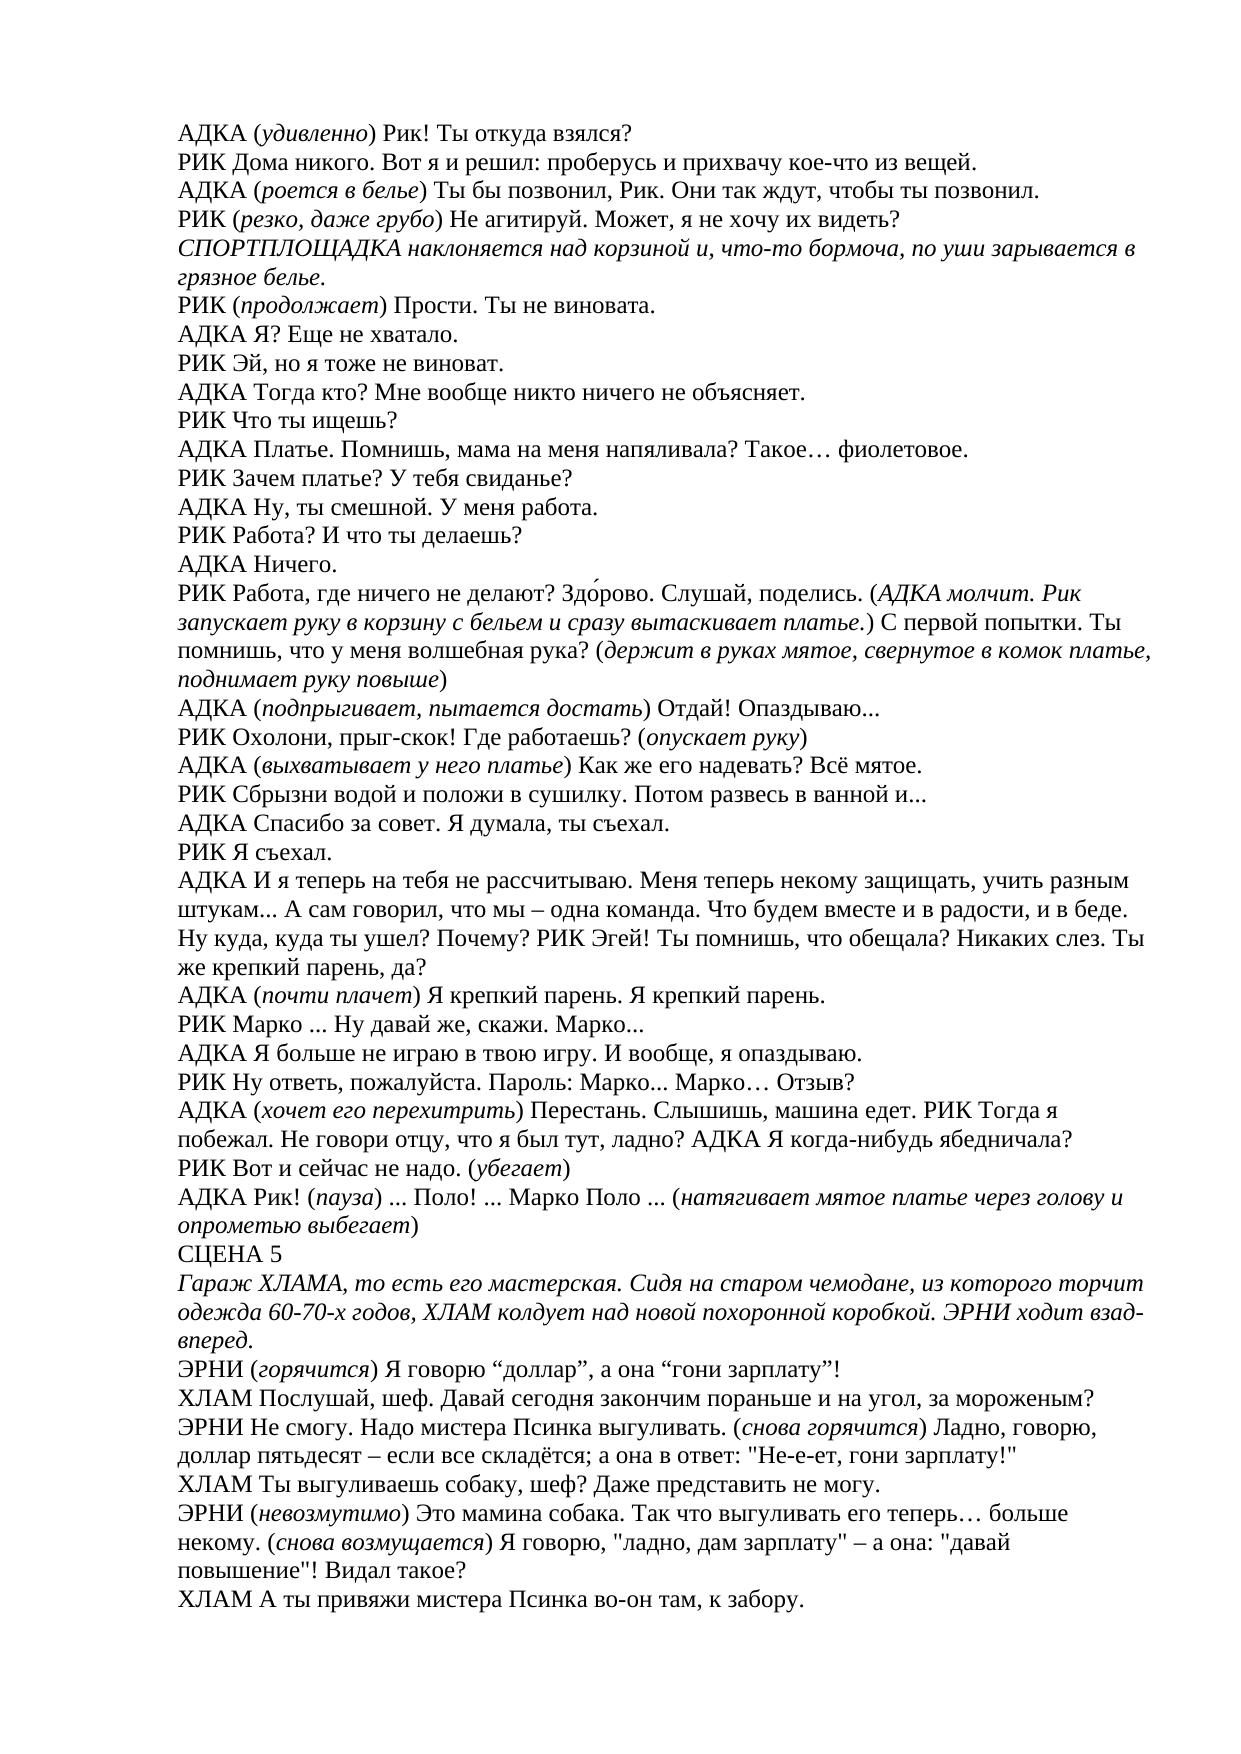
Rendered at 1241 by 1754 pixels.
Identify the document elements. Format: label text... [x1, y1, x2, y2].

text АДКА (почти плачет) Я крепкий парень. Я крепкий парень. [177, 981, 1152, 1009]
text АДКА И я теперь на тебя не рассчитываю. Меня теперь некому защищать, учить разным штукам... А сам говорил, что мы – одна команда. Что будем вместе и в радости, и в беде. Ну куда, куда ты ушел? Почему? РИК Эгей! Ты помнишь, что обещала? Никаких слез. Ты же крепкий парень, да? [177, 866, 1152, 981]
text СПОРТПЛОЩАДКА наклоняется над корзиной и, что-то бормоча, по уши зарывается в грязное белье. [177, 233, 1152, 291]
text РИК Зачем платье? У тебя свиданье? [177, 463, 1152, 492]
text ЭРНИ (невозмутимо) Это мамина собака. Так что выгуливать его теперь… больше некому. (снова возмущается) Я говорю, "ладно, дам зарплату" – а она: "давай повышение"! Видал такое? [177, 1498, 1152, 1584]
text АДКА Рик! (пауза) ... Поло! ... Марко Поло ... (натягивает мятое платье через голову и опрометью выбегает) [177, 1182, 1152, 1239]
text АДКА (хочет его перехитрить) Перестань. Слышишь, машина едет. РИК Тогда я побежал. Не говори отцу, что я был тут, ладно? АДКА Я когда-нибудь ябедничала? [177, 1096, 1152, 1153]
text РИК Марко ... Ну давай же, скажи. Марко... [177, 1009, 1152, 1038]
text ХЛАМ Послушай, шеф. Давай сегодня закончим пораньше и на угол, за мороженым? [177, 1383, 1152, 1412]
text АДКА (удивленно) Рик! Ты откуда взялся? [177, 118, 1152, 147]
text АДКА Я больше не играю в твою игру. И вообще, я опаздываю. [177, 1038, 1152, 1067]
text РИК (резко, даже грубо) Не агитируй. Может, я не хочу их видеть? [177, 204, 1152, 233]
text РИК Сбрызни водой и положи в сушилку. Потом развесь в ванной и... [177, 779, 1152, 808]
text АДКА Платье. Помнишь, мама на меня напяливала? Такое… фиолетовое. [177, 434, 1152, 463]
text РИК Дома никого. Вот я и решил: проберусь и прихвачу кое-что из вещей. [177, 147, 1152, 176]
text РИК Ну ответь, пожалуйста. Пароль: Марко... Марко… Отзыв? [177, 1067, 1152, 1096]
text АДКА Ну, ты смешной. У меня работа. [177, 492, 1152, 521]
text ХЛАМ Ты выгуливаешь собаку, шеф? Даже представить не могу. [177, 1469, 1152, 1498]
text РИК Я съехал. [177, 837, 1152, 866]
text РИК Работа, где ничего не делают? Здо́рово. Слушай, поделись. (АДКА молчит. Рик запускает руку в корзину с бельем и сразу вытаскивает платье.) С первой попытки. Ты помнишь, что у меня волшебная рука? (держит в руках мятое, свернутое в комок платье, поднимает руку повыше) [177, 578, 1152, 693]
text АДКА Спасибо за совет. Я думала, ты съехал. [177, 808, 1152, 837]
text Гараж ХЛАМА, то есть его мастерская. Сидя на старом чемодане, из которого торчит одежда 60-70-х годов, ХЛАМ колдует над новой похоронной коробкой. ЭРНИ ходит взад-вперед. [177, 1268, 1152, 1354]
text ЭРНИ (горячится) Я говорю “доллар”, а она “гони зарплату”! [177, 1354, 1152, 1383]
text АДКА (подпрыгивает, пытается достать) Отдай! Опаздываю... [177, 693, 1152, 722]
text РИК (продолжает) Прости. Ты не виновата. [177, 291, 1152, 319]
text СЦЕНА 5 [177, 1239, 1152, 1268]
text АДКА Я? Еще не хватало. [177, 319, 1152, 348]
text РИК Охолони, прыг-скок! Где работаешь? (опускает руку) [177, 722, 1152, 751]
text АДКА (выхватывает у него платье) Как же его надевать? Всё мятое. [177, 751, 1152, 779]
text ХЛАМ А ты привяжи мистера Псинка во-он там, к забору. [177, 1584, 1152, 1613]
text РИК Работа? И что ты делаешь? [177, 521, 1152, 549]
text РИК Что ты ищешь? [177, 406, 1152, 434]
text АДКА (роется в белье) Ты бы позвонил, Рик. Они так ждут, чтобы ты позвонил. [177, 176, 1152, 204]
text ЭРНИ Не смогу. Надо мистера Псинка выгуливать. (снова горячится) Ладно, говорю, доллар пятьдесят – если все складётся; а она в ответ: "Не-е-ет, гони зарплату!" [177, 1412, 1152, 1469]
text РИК Эй, но я тоже не виноват. [177, 348, 1152, 377]
text РИК Вот и сейчас не надо. (убегает) [177, 1153, 1152, 1182]
text АДКА Тогда кто? Мне вообще никто ничего не объясняет. [177, 377, 1152, 406]
text АДКА Ничего. [177, 549, 1152, 578]
